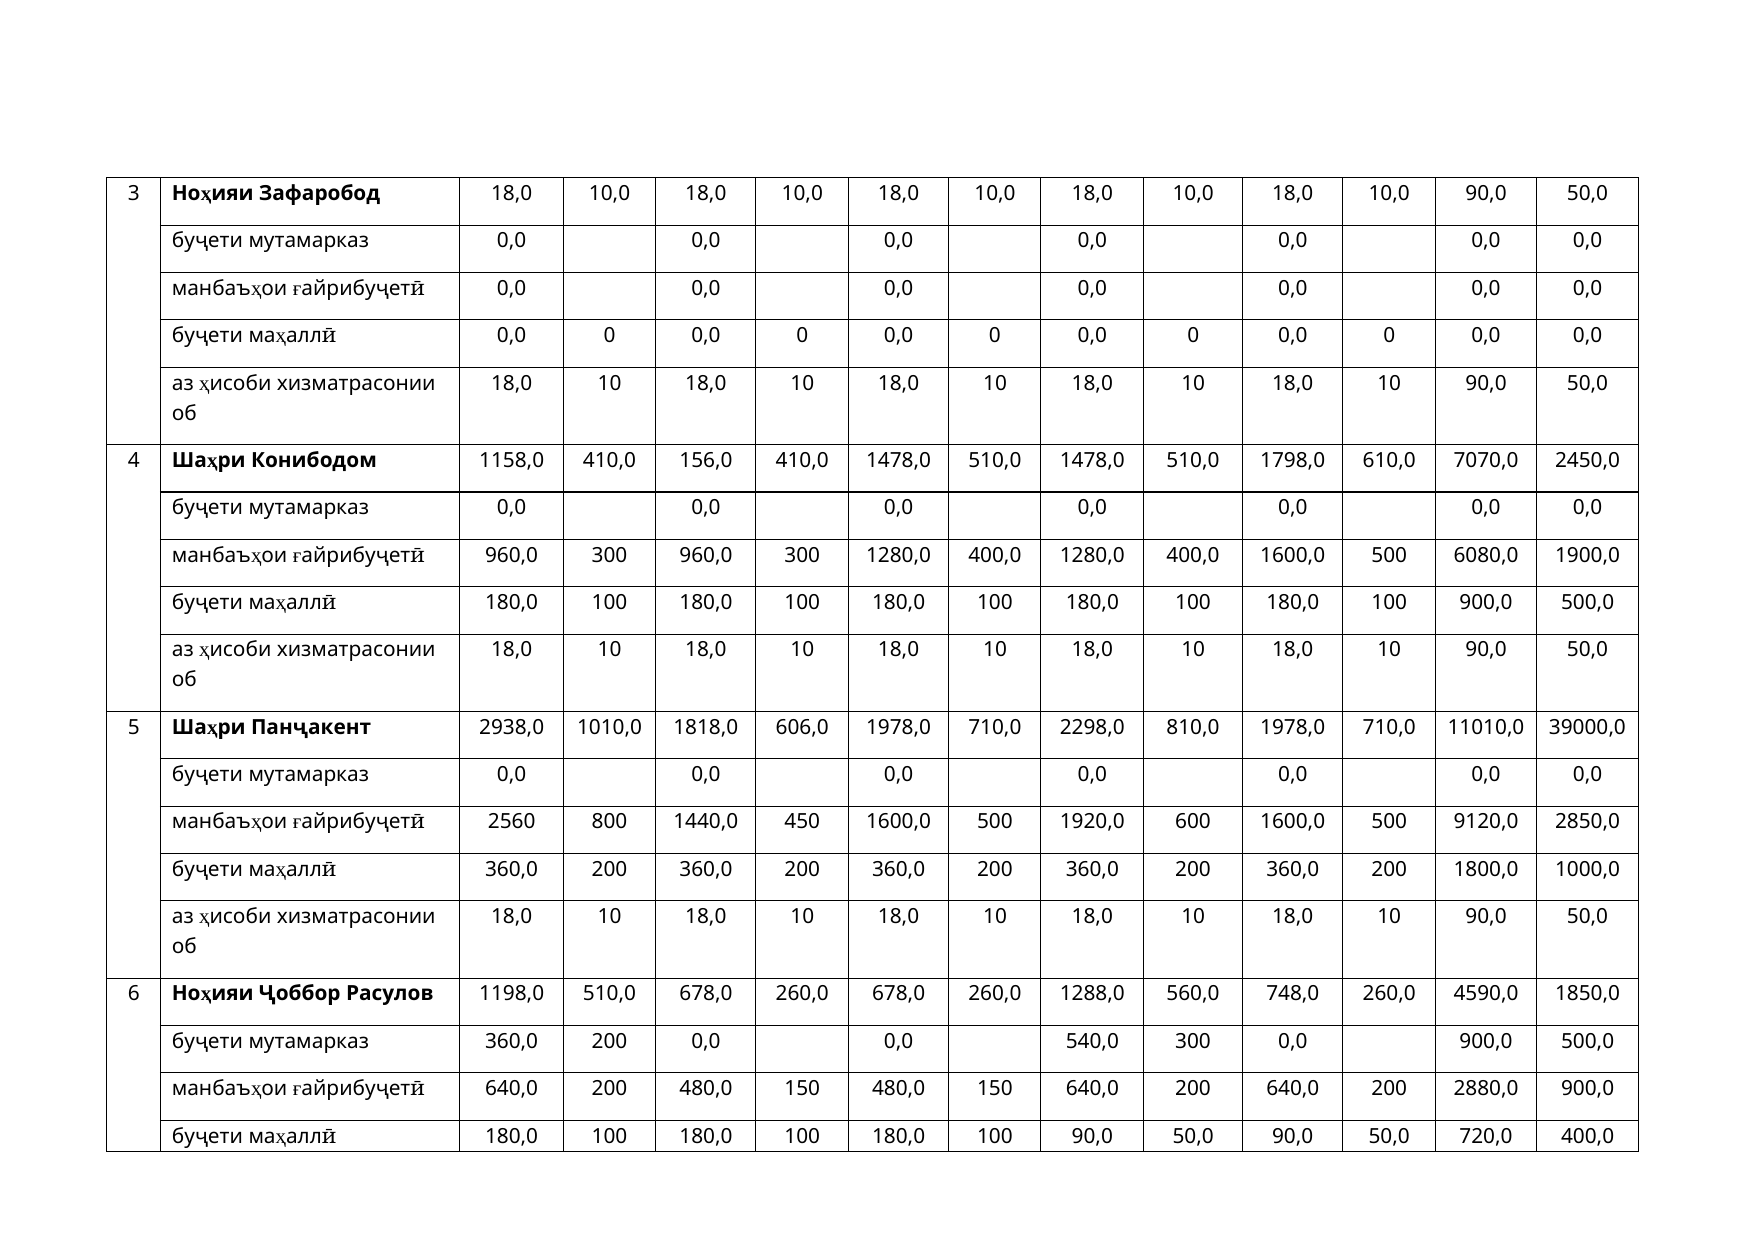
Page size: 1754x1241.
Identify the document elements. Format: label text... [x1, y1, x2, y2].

table_cell 180,0 [656, 1121, 755, 1151]
table_cell 1920,0 [1041, 807, 1143, 853]
table_cell 2850,0 [1537, 807, 1638, 853]
table_cell 678,0 [849, 979, 948, 1025]
table_cell 100 [564, 587, 655, 633]
table_cell 1850,0 [1537, 979, 1638, 1025]
table_cell [949, 493, 1040, 539]
table_cell 4590,0 [1436, 979, 1536, 1025]
table_cell буҷети мутамарказ [161, 1026, 459, 1072]
table_cell 200 [564, 1073, 655, 1120]
table_cell 200 [1343, 854, 1435, 900]
table_cell 360,0 [460, 1026, 563, 1072]
table_cell 0 [756, 320, 848, 367]
table_cell 18,0 [656, 178, 755, 224]
table_cell 18,0 [849, 635, 948, 711]
table_cell 90,0 [1041, 1121, 1143, 1151]
table_cell 6 [107, 979, 160, 1151]
table_cell 500 [1343, 807, 1435, 853]
table_cell [564, 273, 655, 319]
table_cell 18,0 [1041, 635, 1143, 711]
table_cell 18,0 [656, 368, 755, 444]
table_cell 0,0 [1041, 759, 1143, 806]
table_cell [1343, 273, 1435, 319]
table_cell 1978,0 [849, 712, 948, 758]
table_cell 1000,0 [1537, 854, 1638, 900]
table_cell 900,0 [1436, 1026, 1536, 1072]
table_cell [1343, 1026, 1435, 1072]
table_cell [564, 759, 655, 806]
table_cell 480,0 [849, 1073, 948, 1120]
table_cell манбаъҳои ғайрибуҷетӣ [161, 807, 459, 853]
table_cell 180,0 [849, 587, 948, 633]
table_cell 0,0 [656, 1026, 755, 1072]
table_cell 100 [949, 587, 1040, 633]
table_cell 2450,0 [1537, 445, 1638, 491]
table_cell 90,0 [1436, 178, 1536, 224]
table_cell 10,0 [756, 178, 848, 224]
table_cell Шаҳри Панҷакент [161, 712, 459, 758]
table_cell 0,0 [460, 759, 563, 806]
table_cell 1288,0 [1041, 979, 1143, 1025]
table_cell [1343, 226, 1435, 272]
table_cell аз ҳисоби хизматрасонии об [161, 901, 459, 977]
table_cell 50,0 [1537, 368, 1638, 444]
table_cell 18,0 [1243, 901, 1342, 977]
table_cell 0,0 [1243, 493, 1342, 539]
table_cell 200 [949, 854, 1040, 900]
table_cell 1478,0 [1041, 445, 1143, 491]
table_cell 0,0 [460, 320, 563, 367]
table_cell 1900,0 [1537, 540, 1638, 586]
table_cell 10,0 [1144, 178, 1242, 224]
table_cell 1978,0 [1243, 712, 1342, 758]
table_cell 18,0 [460, 901, 563, 977]
table_cell 400,0 [1144, 540, 1242, 586]
table_cell 10 [756, 901, 848, 977]
table_cell [949, 759, 1040, 806]
table_cell 0,0 [849, 226, 948, 272]
table_cell 100 [756, 587, 848, 633]
table_cell 0,0 [1243, 759, 1342, 806]
table_cell 0 [1144, 320, 1242, 367]
table_cell манбаъҳои ғайрибуҷетӣ [161, 1073, 459, 1120]
table_cell 1600,0 [1243, 540, 1342, 586]
table_cell 0,0 [656, 320, 755, 367]
table_cell 360,0 [656, 854, 755, 900]
table_cell 100 [1144, 587, 1242, 633]
table_cell Ноҳияи Ҷоббор Расулов [161, 979, 459, 1025]
table_cell 18,0 [849, 368, 948, 444]
table_cell 360,0 [460, 854, 563, 900]
table_cell 18,0 [1243, 635, 1342, 711]
table_cell 606,0 [756, 712, 848, 758]
table_cell 200 [1144, 1073, 1242, 1120]
table_cell 710,0 [949, 712, 1040, 758]
table_cell [949, 273, 1040, 319]
table_cell 1280,0 [849, 540, 948, 586]
table_cell [564, 226, 655, 272]
table_cell [1144, 493, 1242, 539]
table_cell 156,0 [656, 445, 755, 491]
table_cell 1818,0 [656, 712, 755, 758]
table_cell буҷети маҳаллӣ [161, 587, 459, 633]
table_cell 1280,0 [1041, 540, 1143, 586]
table_cell 0,0 [849, 493, 948, 539]
table_cell 0,0 [1436, 226, 1536, 272]
table_cell 18,0 [460, 635, 563, 711]
table_cell [949, 226, 1040, 272]
table_cell 11010,0 [1436, 712, 1536, 758]
table_cell 260,0 [949, 979, 1040, 1025]
table_cell 2938,0 [460, 712, 563, 758]
table_cell 1198,0 [460, 979, 563, 1025]
table_cell [1343, 759, 1435, 806]
table_cell 200 [564, 1026, 655, 1072]
table_cell 0,0 [1436, 320, 1536, 367]
table_cell 710,0 [1343, 712, 1435, 758]
table_cell 200 [1144, 854, 1242, 900]
table_cell 0,0 [1436, 273, 1536, 319]
table_cell 180,0 [1041, 587, 1143, 633]
table_cell [756, 226, 848, 272]
table_cell 600 [1144, 807, 1242, 853]
table_cell 360,0 [1243, 854, 1342, 900]
table_cell 10 [1343, 901, 1435, 977]
table_cell 50,0 [1343, 1121, 1435, 1151]
table_cell 10 [1343, 635, 1435, 711]
table_cell 0,0 [849, 759, 948, 806]
table_cell 10,0 [1343, 178, 1435, 224]
table_cell 10,0 [949, 178, 1040, 224]
table_cell 18,0 [656, 901, 755, 977]
table_cell 150 [949, 1073, 1040, 1120]
table_cell 180,0 [1243, 587, 1342, 633]
table_cell 2560 [460, 807, 563, 853]
table_cell [1343, 493, 1435, 539]
table_cell манбаъҳои ғайрибуҷетӣ [161, 540, 459, 586]
table_cell 10 [564, 635, 655, 711]
table_cell 10 [756, 635, 848, 711]
table_cell 10 [1144, 368, 1242, 444]
table_cell 5 [107, 712, 160, 977]
table_cell 0,0 [460, 273, 563, 319]
table_cell 100 [949, 1121, 1040, 1151]
table_cell 610,0 [1343, 445, 1435, 491]
table_cell 10 [949, 901, 1040, 977]
table_cell буҷети маҳаллӣ [161, 1121, 459, 1151]
table_cell 10 [756, 368, 848, 444]
table_cell 18,0 [460, 368, 563, 444]
table_cell [1144, 226, 1242, 272]
table_cell 560,0 [1144, 979, 1242, 1025]
table_cell 260,0 [1343, 979, 1435, 1025]
table_cell 0,0 [1436, 759, 1536, 806]
table_cell 0,0 [656, 273, 755, 319]
table_cell 400,0 [949, 540, 1040, 586]
table_cell 640,0 [460, 1073, 563, 1120]
table_cell 18,0 [849, 178, 948, 224]
table_cell 0,0 [1537, 320, 1638, 367]
table_cell 0,0 [656, 226, 755, 272]
table_cell 0 [564, 320, 655, 367]
table_cell 1600,0 [1243, 807, 1342, 853]
table_cell 50,0 [1144, 1121, 1242, 1151]
table_cell 10 [1144, 901, 1242, 977]
table_cell [756, 759, 848, 806]
table_cell 0 [949, 320, 1040, 367]
table_cell 260,0 [756, 979, 848, 1025]
table_cell 180,0 [849, 1121, 948, 1151]
table_cell 400,0 [1537, 1121, 1638, 1151]
table_cell 1800,0 [1436, 854, 1536, 900]
table_cell 0,0 [1243, 1026, 1342, 1072]
table_cell 18,0 [656, 635, 755, 711]
table_cell 18,0 [1243, 178, 1342, 224]
table_cell 0,0 [460, 226, 563, 272]
table_cell буҷети маҳаллӣ [161, 320, 459, 367]
table_cell 300 [564, 540, 655, 586]
table_cell 500 [949, 807, 1040, 853]
table_cell 0,0 [460, 493, 563, 539]
table_cell 1600,0 [849, 807, 948, 853]
table_cell [1144, 759, 1242, 806]
table_cell 100 [1343, 587, 1435, 633]
table_cell 510,0 [949, 445, 1040, 491]
table_cell 39000,0 [1537, 712, 1638, 758]
table_cell 0,0 [1537, 759, 1638, 806]
table_cell 18,0 [1041, 368, 1143, 444]
table_cell [756, 493, 848, 539]
table_cell 510,0 [564, 979, 655, 1025]
table_cell [756, 273, 848, 319]
table_cell 180,0 [656, 587, 755, 633]
table_cell 10 [564, 901, 655, 977]
table_cell 300 [756, 540, 848, 586]
table_cell 9120,0 [1436, 807, 1536, 853]
table_cell Шаҳри Конибодом [161, 445, 459, 491]
table_cell 10 [1343, 368, 1435, 444]
table_cell 90,0 [1436, 368, 1536, 444]
table_cell 0,0 [849, 1026, 948, 1072]
table_cell 678,0 [656, 979, 755, 1025]
table_cell 3 [107, 178, 160, 444]
table_cell манбаъҳои ғайрибуҷетӣ [161, 273, 459, 319]
table_cell 0,0 [1537, 493, 1638, 539]
table_cell 4 [107, 445, 160, 711]
table_cell 0,0 [1041, 320, 1143, 367]
table_cell 480,0 [656, 1073, 755, 1120]
table_cell 90,0 [1243, 1121, 1342, 1151]
table_cell 0,0 [1041, 226, 1143, 272]
table_cell 1158,0 [460, 445, 563, 491]
table_cell 50,0 [1537, 635, 1638, 711]
table_cell 0,0 [1041, 273, 1143, 319]
table_cell 900,0 [1537, 1073, 1638, 1120]
table_cell 500,0 [1537, 1026, 1638, 1072]
table_cell 100 [564, 1121, 655, 1151]
table_cell 10,0 [564, 178, 655, 224]
table_cell буҷети мутамарказ [161, 226, 459, 272]
table_cell буҷети мутамарказ [161, 759, 459, 806]
table_cell 0,0 [656, 493, 755, 539]
table_cell буҷети маҳаллӣ [161, 854, 459, 900]
table_cell 510,0 [1144, 445, 1242, 491]
table_cell 200 [756, 854, 848, 900]
table_cell [949, 1026, 1040, 1072]
table_cell 0,0 [849, 320, 948, 367]
table_cell 2298,0 [1041, 712, 1143, 758]
table_cell аз ҳисоби хизматрасонии об [161, 635, 459, 711]
table_cell 410,0 [564, 445, 655, 491]
table_cell 1478,0 [849, 445, 948, 491]
table_cell 18,0 [1041, 178, 1143, 224]
table_cell 748,0 [1243, 979, 1342, 1025]
table_cell 1440,0 [656, 807, 755, 853]
table_cell 640,0 [1041, 1073, 1143, 1120]
table_cell [756, 1026, 848, 1072]
table_cell 10 [564, 368, 655, 444]
table_cell [564, 493, 655, 539]
table_cell 640,0 [1243, 1073, 1342, 1120]
table_cell 1010,0 [564, 712, 655, 758]
table_cell 450 [756, 807, 848, 853]
table_cell 0 [1343, 320, 1435, 367]
table_cell 500 [1343, 540, 1435, 586]
table_cell 360,0 [849, 854, 948, 900]
table_cell 6080,0 [1436, 540, 1536, 586]
table_cell 180,0 [460, 587, 563, 633]
table_cell 800 [564, 807, 655, 853]
table_cell 180,0 [460, 1121, 563, 1151]
table_cell 960,0 [460, 540, 563, 586]
table_cell 18,0 [460, 178, 563, 224]
table_cell 0,0 [656, 759, 755, 806]
table_cell 90,0 [1436, 635, 1536, 711]
table_cell 200 [1343, 1073, 1435, 1120]
table_cell 0,0 [1537, 226, 1638, 272]
table_cell 900,0 [1436, 587, 1536, 633]
table_cell 0,0 [849, 273, 948, 319]
table_cell 410,0 [756, 445, 848, 491]
table_cell 960,0 [656, 540, 755, 586]
table_cell 720,0 [1436, 1121, 1536, 1151]
table_cell 50,0 [1537, 178, 1638, 224]
table_cell 0,0 [1041, 493, 1143, 539]
table_cell 100 [756, 1121, 848, 1151]
table_cell 10 [949, 635, 1040, 711]
table_cell 10 [949, 368, 1040, 444]
table_cell 150 [756, 1073, 848, 1120]
table_cell [1144, 273, 1242, 319]
table_cell 540,0 [1041, 1026, 1143, 1072]
table_cell 18,0 [1041, 901, 1143, 977]
table_cell 0,0 [1243, 320, 1342, 367]
table_cell 18,0 [849, 901, 948, 977]
table_cell 0,0 [1243, 273, 1342, 319]
table_cell 300 [1144, 1026, 1242, 1072]
table_cell 7070,0 [1436, 445, 1536, 491]
table_cell Ноҳияи Зафаробод [161, 178, 459, 224]
table_cell 1798,0 [1243, 445, 1342, 491]
table_cell 10 [1144, 635, 1242, 711]
table_cell 50,0 [1537, 901, 1638, 977]
table_cell 0,0 [1537, 273, 1638, 319]
table_cell аз ҳисоби хизматрасонии об [161, 368, 459, 444]
table_cell буҷети мутамарказ [161, 493, 459, 539]
table_cell 0,0 [1243, 226, 1342, 272]
table_cell 810,0 [1144, 712, 1242, 758]
table_cell 90,0 [1436, 901, 1536, 977]
table_cell 500,0 [1537, 587, 1638, 633]
table_cell 2880,0 [1436, 1073, 1536, 1120]
table_cell 18,0 [1243, 368, 1342, 444]
table_cell 200 [564, 854, 655, 900]
table_cell 0,0 [1436, 493, 1536, 539]
table_cell 360,0 [1041, 854, 1143, 900]
